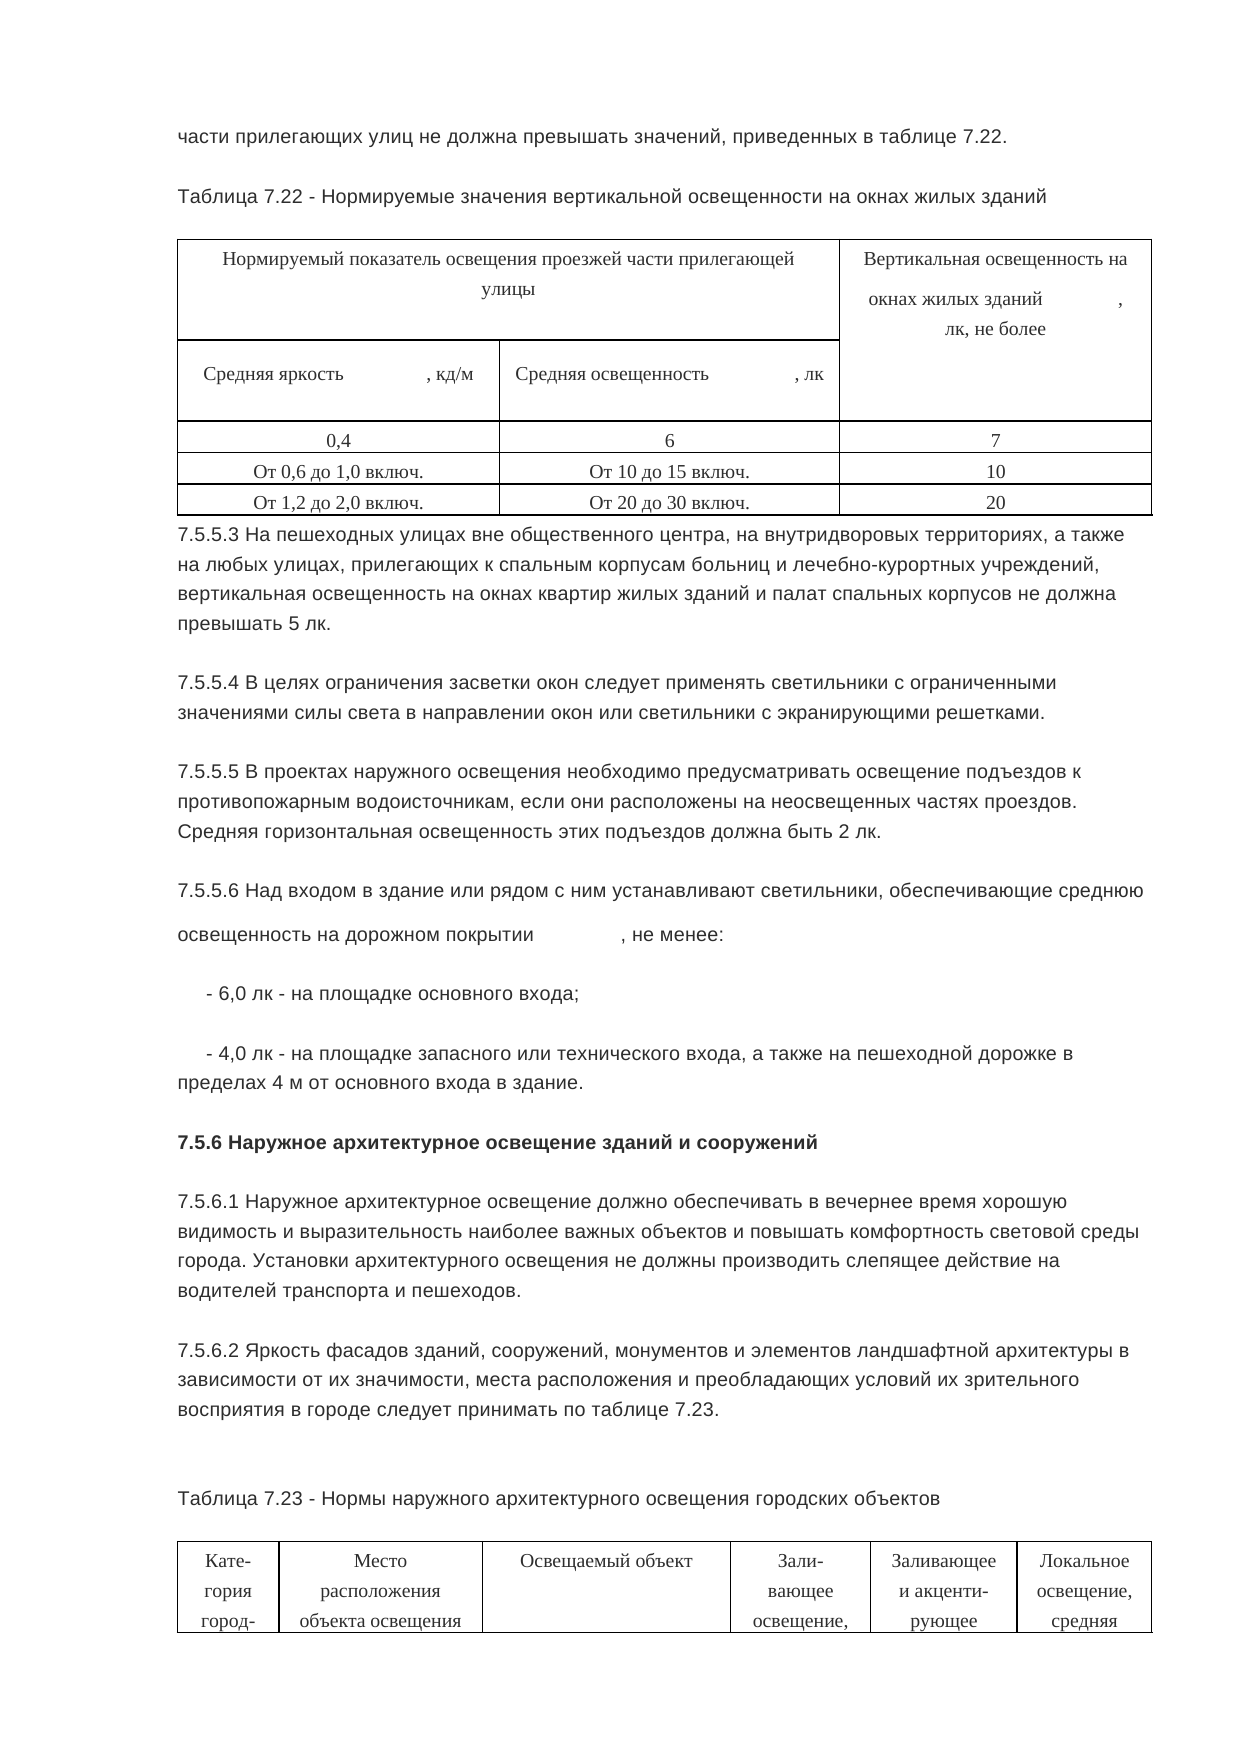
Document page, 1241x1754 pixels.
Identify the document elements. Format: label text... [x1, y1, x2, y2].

text 7.5.5.4 В целях ограничения засветки окон следует применять светильники с ограниченными значениями силы света в направлении окон или светильники с экранирующими решетками. [177, 664, 1152, 753]
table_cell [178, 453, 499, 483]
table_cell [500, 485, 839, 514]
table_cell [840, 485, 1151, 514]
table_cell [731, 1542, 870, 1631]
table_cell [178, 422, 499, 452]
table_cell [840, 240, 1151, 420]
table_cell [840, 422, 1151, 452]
text 7.5.6 Наружное архитектурное освещение зданий и сооружений [177, 1124, 1152, 1183]
text 7.5.5.3 На пешеходных улицах вне общественного центра, на внутридворовых территориях, а также на любых улицах, прилегающих к спальным корпусам больниц и лечебно-курортных учреждений, вертикальная освещенность на окнах квартир жилых зданий и палат спальных корпусов не должна превышать 5 лк. [177, 516, 1152, 664]
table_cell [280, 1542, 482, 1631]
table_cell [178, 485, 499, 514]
text Таблица 7.23 - Нормы наружного архитектурного освещения городских объектов [177, 1450, 1152, 1539]
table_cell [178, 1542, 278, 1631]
text 7.5.6.2 Яркость фасадов зданий, сооружений, монументов и элементов ландшафтной архитектуры в зависимости от их значимости, места расположения и преобладающих условий их зрительного восприятия в городе следует принимать по таблице 7.23. [177, 1331, 1152, 1450]
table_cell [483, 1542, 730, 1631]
text 7.5.6.1 Наружное архитектурное освещение должно обеспечивать в вечернее время хорошую видимость и выразительность наиболее важных объектов и повышать комфортность световой среды города. Установки архитектурного освещения не должны производить слепящее действие на водителей транспорта и пешеходов. [177, 1183, 1152, 1331]
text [177, 118, 1152, 177]
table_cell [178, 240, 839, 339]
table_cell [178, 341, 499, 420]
text 7.5.5.5 В проектах наружного освещения необходимо предусматривать освещение подъездов к противопожарным водоисточникам, если они расположены на неосвещенных частях проездов. Средняя горизонтальная освещенность этих подъездов должна быть 2 лк. [177, 753, 1152, 872]
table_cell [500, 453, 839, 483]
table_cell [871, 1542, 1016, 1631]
text 7.5.5.6 Над входом в здание или рядом с ним устанавливают светильники, обеспечивающие среднюю освещенность на дорожном покрытии , не менее: - 6,0 лк - на площадке основного входа; - 4,0 лк - на площадке запасного или технического входа, а также на пешеходной дорожке в пределах 4 м от основного входа в здание. [177, 872, 1152, 1124]
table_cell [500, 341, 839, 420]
text Таблица 7.22 - Нормируемые значения вертикальной освещенности на окнах жилых зданий [177, 177, 1152, 237]
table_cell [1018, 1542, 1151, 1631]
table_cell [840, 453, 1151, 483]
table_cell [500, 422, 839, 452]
